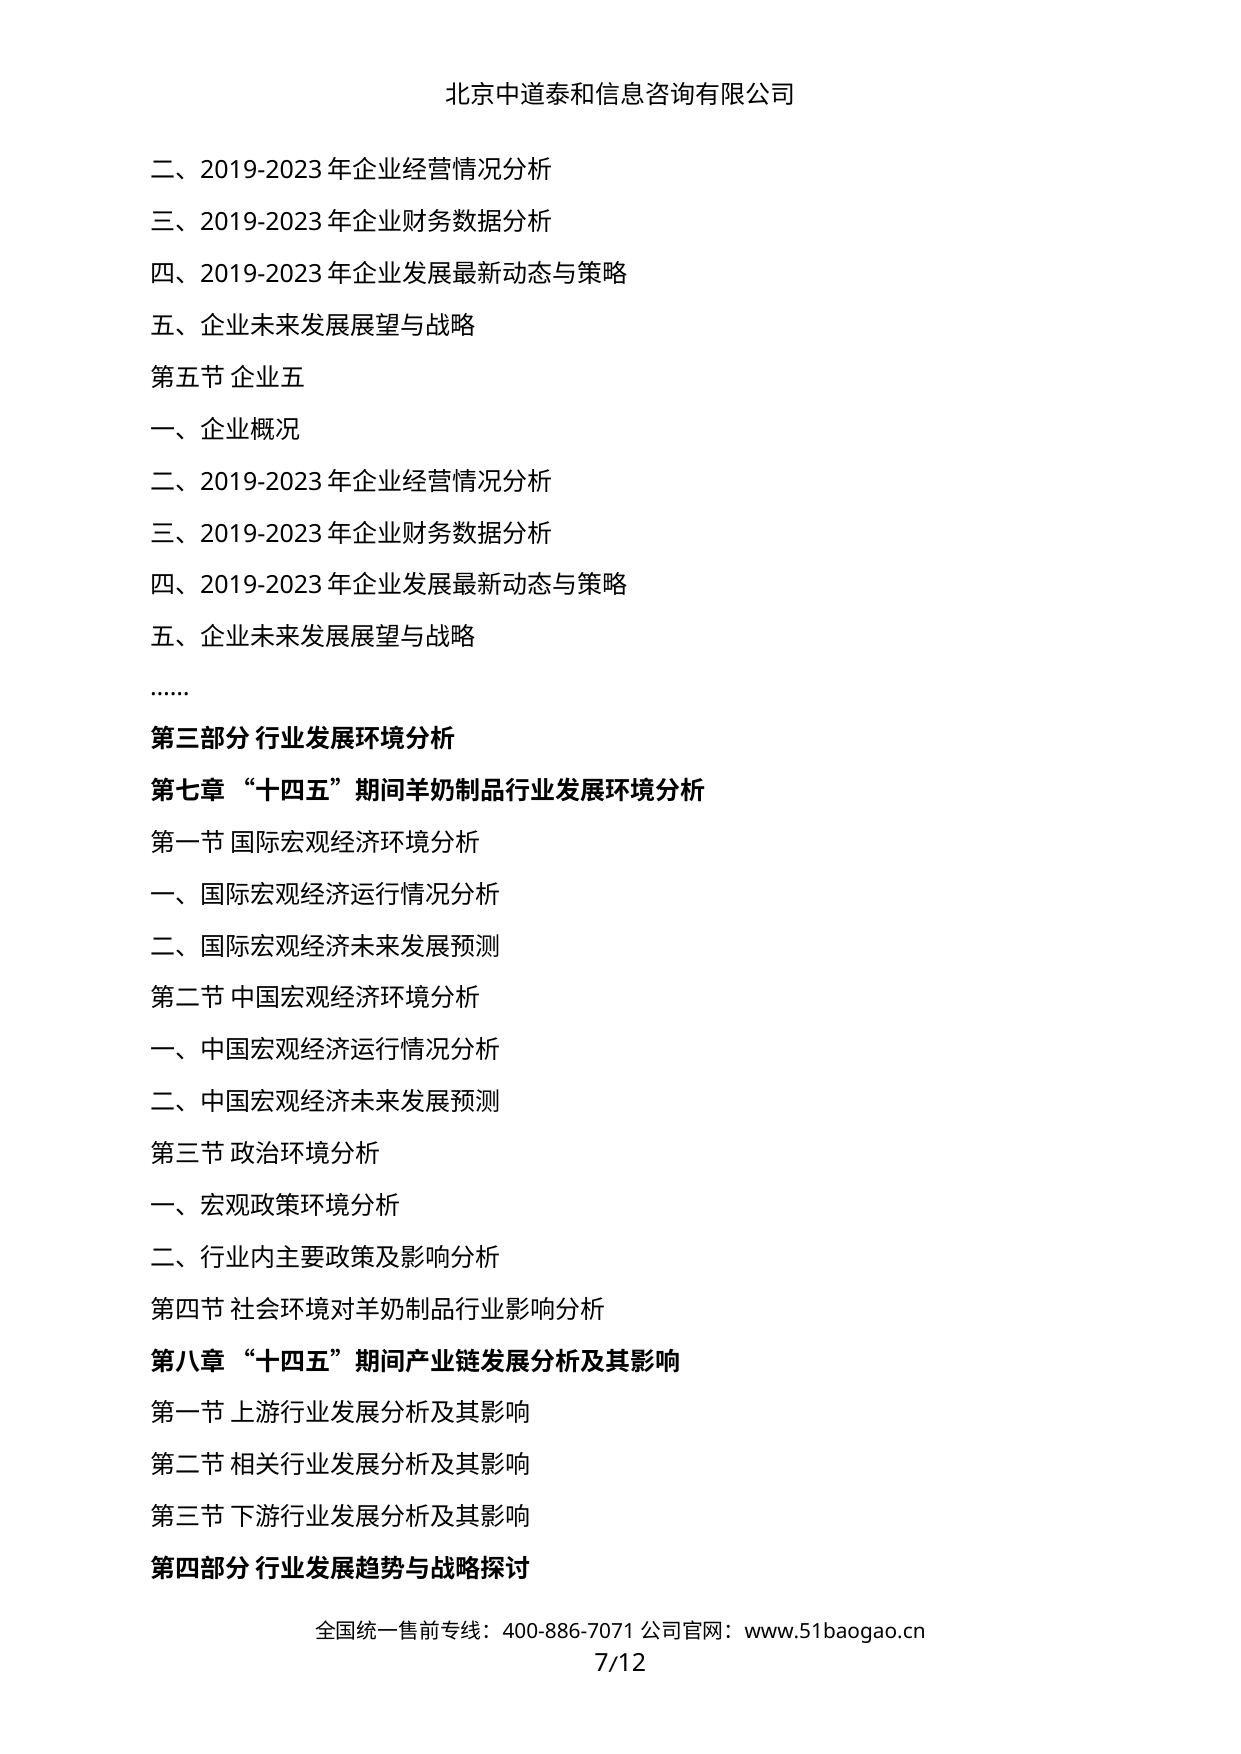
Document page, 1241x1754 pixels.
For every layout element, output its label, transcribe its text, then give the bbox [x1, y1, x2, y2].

text 三、2019-2023年企业财务数据分析 [150, 202, 1090, 238]
text 第一节 国际宏观经济环境分析 [150, 822, 1090, 858]
text …… [150, 669, 1090, 703]
text 一、国际宏观经济运行情况分析 [150, 874, 1090, 910]
text 三、2019-2023年企业财务数据分析 [150, 513, 1090, 549]
text 第三节 下游行业发展分析及其影响 [150, 1497, 1090, 1533]
text 第四部分 行业发展趋势与战略探讨 [150, 1548, 1090, 1585]
text 二、国际宏观经济未来发展预测 [150, 926, 1090, 962]
text 五、企业未来发展展望与战略 [150, 306, 1090, 342]
text 二、2019-2023年企业经营情况分析 [150, 461, 1090, 497]
text 第八章 “十四五”期间产业链发展分析及其影响 [150, 1341, 1090, 1377]
text 第三节 政治环境分析 [150, 1133, 1090, 1170]
text 第二节 相关行业发展分析及其影响 [150, 1445, 1090, 1481]
text 四、2019-2023年企业发展最新动态与策略 [150, 565, 1090, 601]
text 第七章 “十四五”期间羊奶制品行业发展环境分析 [150, 770, 1090, 807]
text 一、企业概况 [150, 409, 1090, 446]
text 一、宏观政策环境分析 [150, 1185, 1090, 1222]
text 第一节 上游行业发展分析及其影响 [150, 1393, 1090, 1429]
text 二、中国宏观经济未来发展预测 [150, 1082, 1090, 1118]
text 五、企业未来发展展望与战略 [150, 617, 1090, 653]
text 二、行业内主要政策及影响分析 [150, 1237, 1090, 1273]
text 四、2019-2023年企业发展最新动态与策略 [150, 254, 1090, 290]
text 第三部分 行业发展环境分析 [150, 718, 1090, 755]
text 一、中国宏观经济运行情况分析 [150, 1030, 1090, 1066]
text 第四节 社会环境对羊奶制品行业影响分析 [150, 1289, 1090, 1325]
text 第五节 企业五 [150, 357, 1090, 394]
text 二、2019-2023年企业经营情况分析 [150, 150, 1090, 186]
text 第二节 中国宏观经济环境分析 [150, 978, 1090, 1014]
